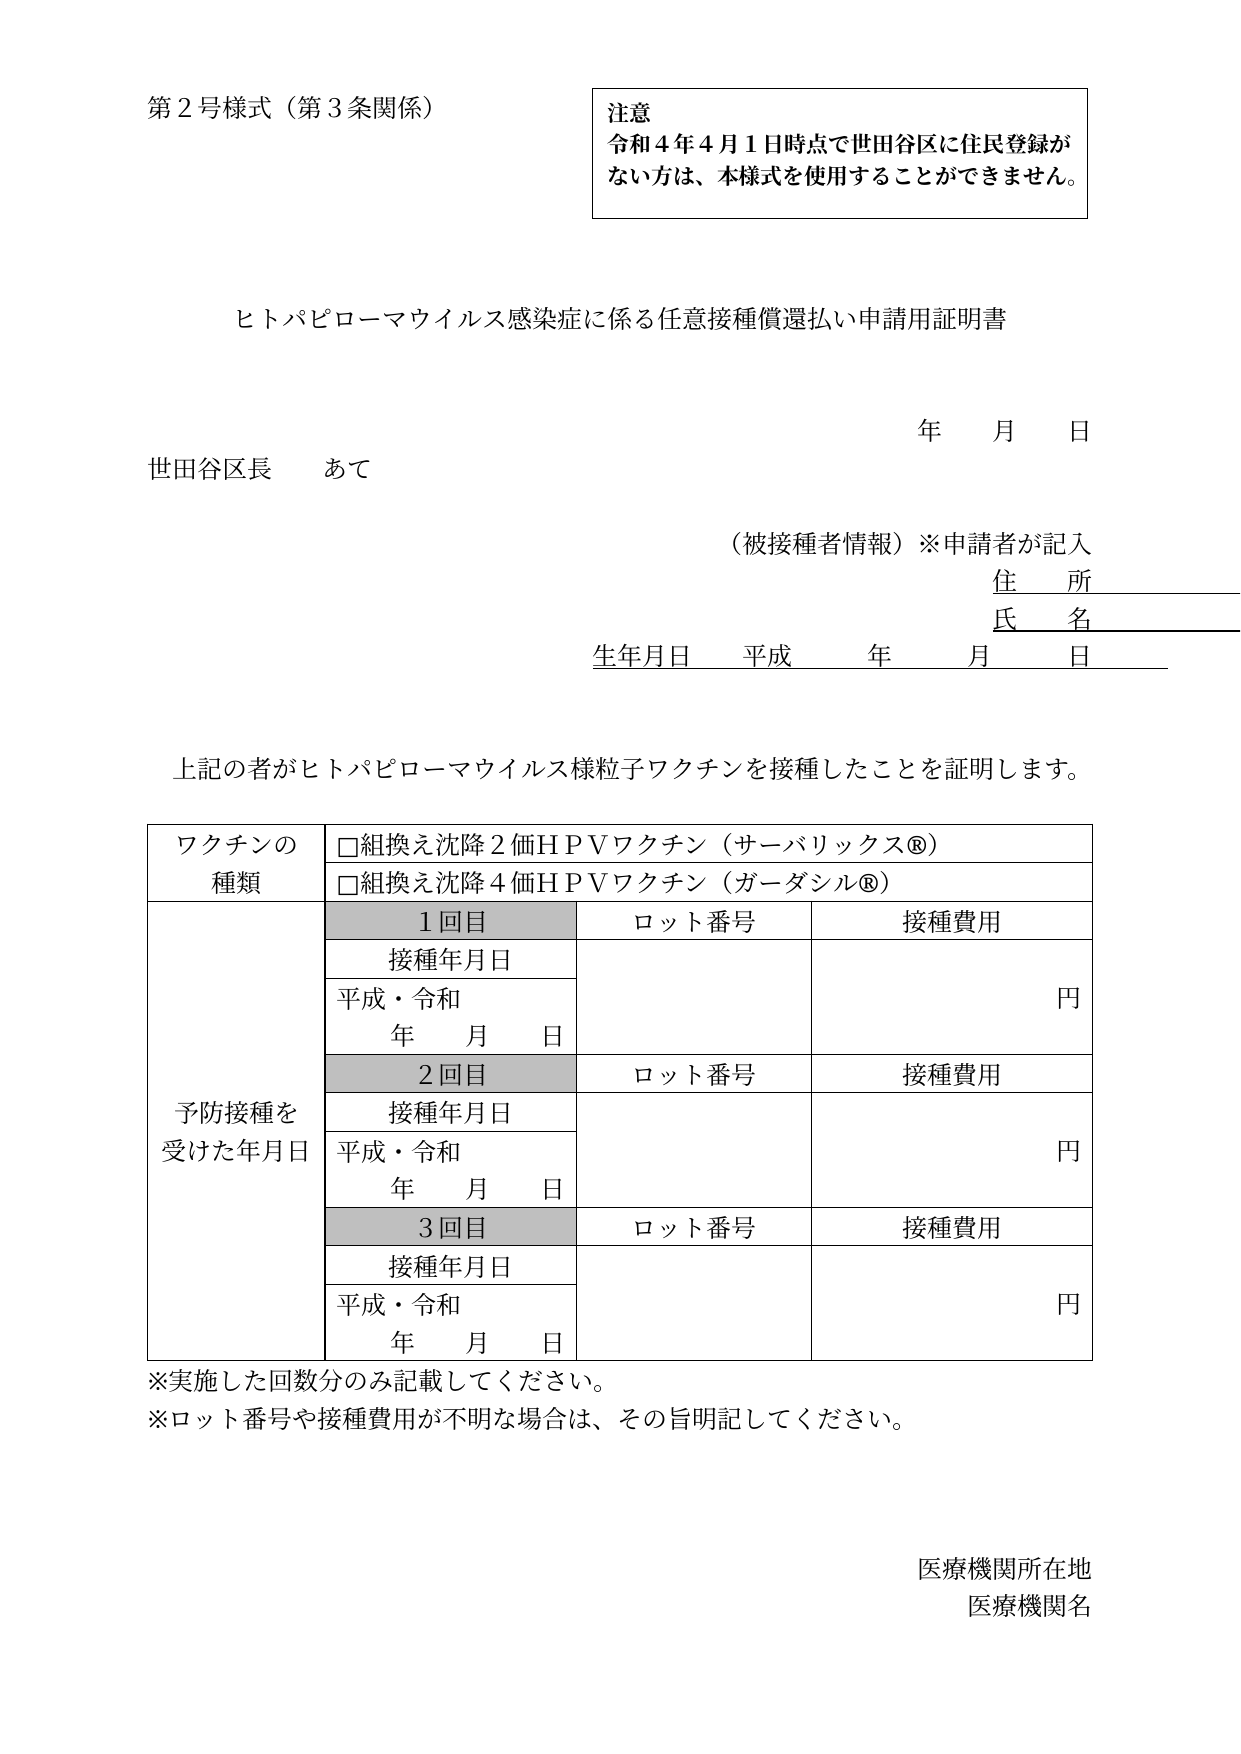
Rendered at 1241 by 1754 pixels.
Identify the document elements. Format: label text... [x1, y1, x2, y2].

table_cell 接種費用 [812, 1055, 1092, 1092]
table_cell 予防接種を 受けた年月日 [148, 902, 324, 1360]
text 医療機関名 [148, 1586, 1092, 1623]
table_cell 接種費用 [812, 1208, 1092, 1245]
text 上記の者がヒトパピローマウイルス様粒子ワクチンを接種したことを証明します。 [148, 748, 1092, 786]
text ※ロット番号や接種費用が不明な場合は、その旨明記してください。 [148, 1398, 1092, 1436]
table_cell ロット番号 [577, 1208, 811, 1245]
table_cell [577, 1246, 811, 1360]
table_header □組換え沈降２価ＨＰＶワクチン（サーバリックス®） [326, 825, 1092, 862]
table_cell ３回目 [326, 1208, 576, 1245]
table_cell １回目 [326, 902, 576, 939]
table_cell 平成・令和 年 月 日 [326, 1132, 576, 1207]
table_cell [577, 1093, 811, 1207]
table_cell ロット番号 [577, 1055, 811, 1092]
table_cell 接種年月日 [326, 940, 576, 978]
table_cell 円 [812, 1246, 1092, 1360]
table_cell □組換え沈降４価ＨＰＶワクチン（ガーダシル®） [326, 863, 1092, 901]
text 氏 名 [148, 598, 1092, 636]
text 医療機関所在地 [148, 1548, 1092, 1586]
text 住 所 [148, 561, 1092, 598]
table_cell 接種費用 [812, 902, 1092, 939]
text 生年月日 平成 年 月 日 [148, 636, 1092, 673]
table_cell ロット番号 [577, 902, 811, 939]
text （被接種者情報）※申請者が記入 [148, 523, 1092, 561]
text 世田谷区長 あて [148, 448, 1092, 486]
table_cell 接種年月日 [326, 1246, 576, 1284]
table_cell 円 [812, 940, 1092, 1054]
text 年 月 日 [148, 411, 1092, 448]
table_cell [577, 940, 811, 1054]
table_header ワクチンの 種類 [148, 825, 324, 901]
text ※実施した回数分のみ記載してください。 [148, 1361, 1092, 1398]
table_cell ２回目 [326, 1055, 576, 1092]
table_cell 接種年月日 [326, 1093, 576, 1131]
text ヒトパピローマウイルス感染症に係る任意接種償還払い申請用証明書 [148, 298, 1092, 336]
table_cell 平成・令和 年 月 日 [326, 979, 576, 1054]
table_cell 円 [812, 1093, 1092, 1207]
table_cell 平成・令和 年 月 日 [326, 1285, 576, 1360]
